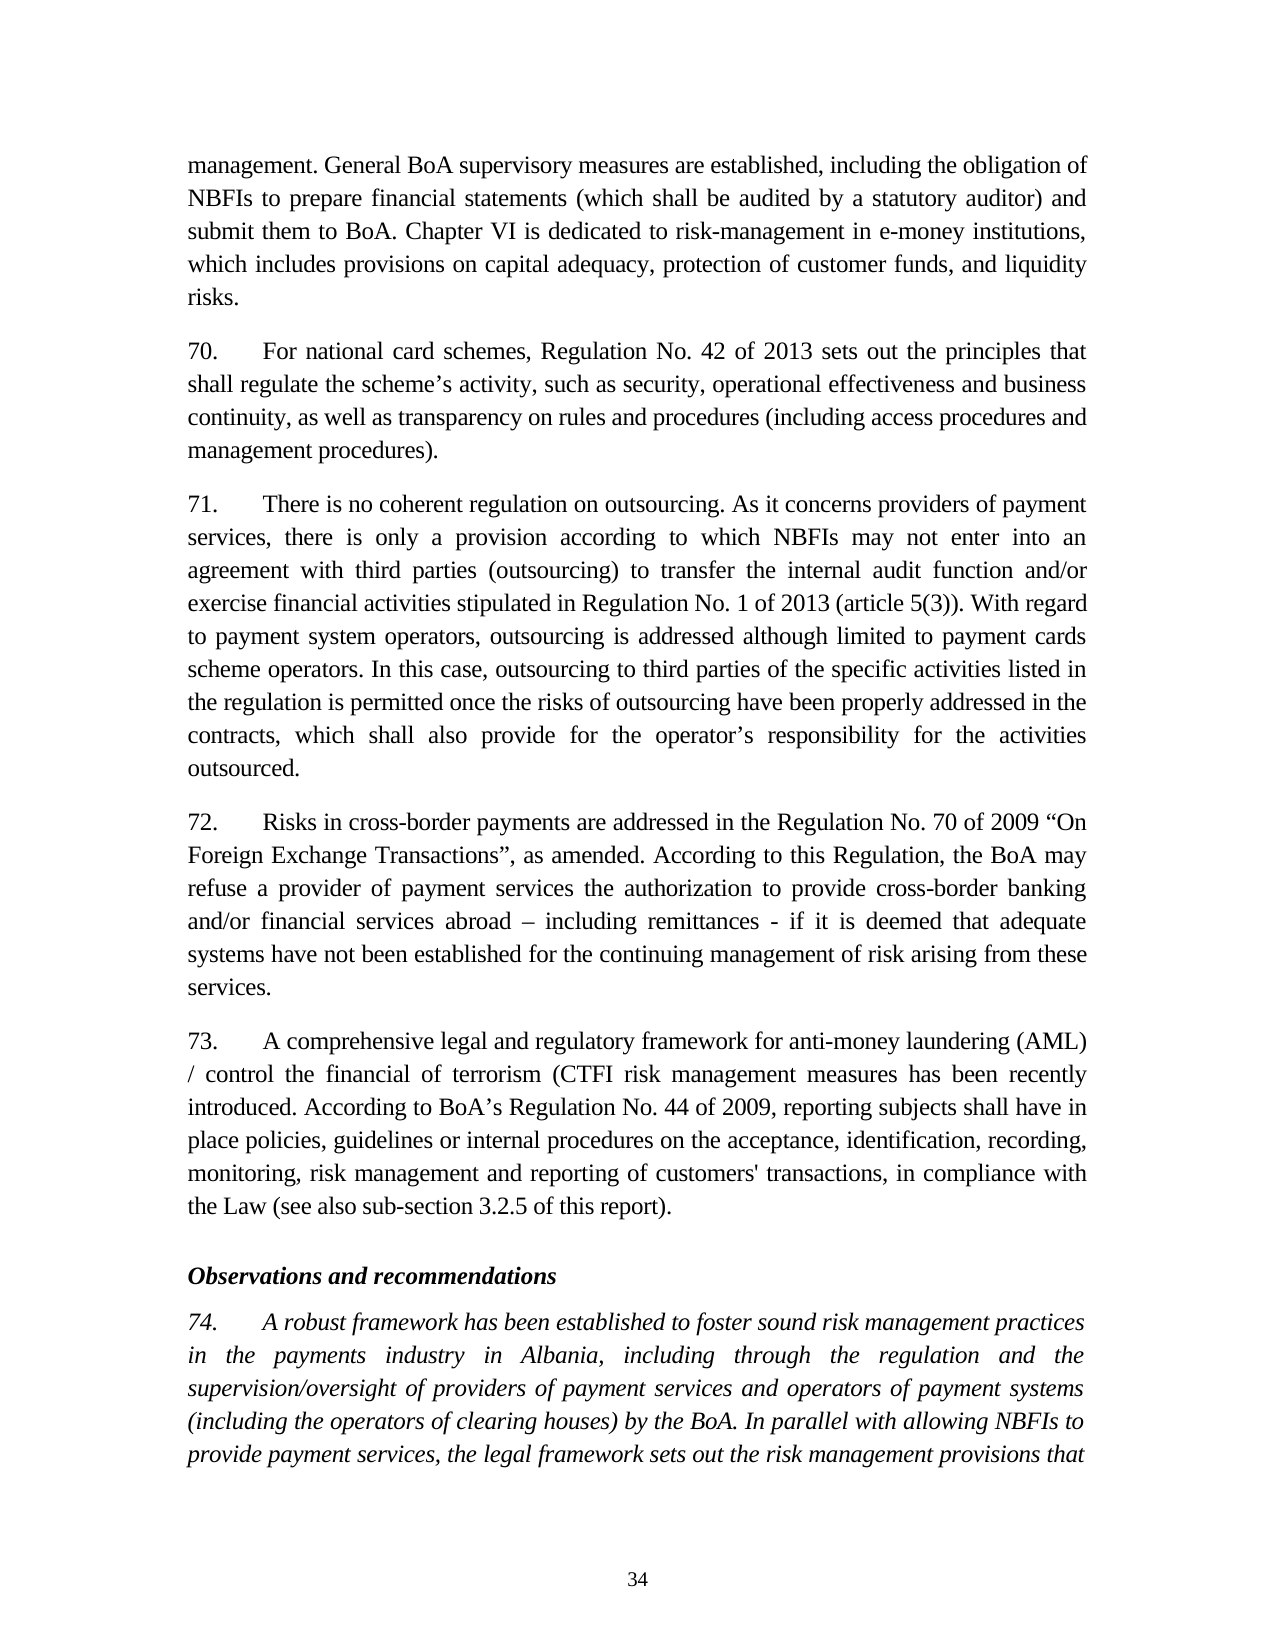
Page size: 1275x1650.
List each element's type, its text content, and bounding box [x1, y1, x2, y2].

list There is no coherent regulation on outsourcing. As it concerns providers of payment services, there is only a provision according to which NBFIs may not enter into an agreement with third parties (outsourcing) to transfer the internal audit function and/or exercise financial activities stipulated in Regulation No. 1 of 2013 (article 5(3)). With regard to payment system operators, outsourcing is addressed although limited to payment cards scheme operators. In this case, outsourcing to third parties of the specific activities listed in the regulation is permitted once the risks of outsourcing have been properly addressed in the contracts, which shall also provide for the operator’s responsibility for the activities outsourced. [187, 489, 1087, 782]
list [187, 1307, 1087, 1468]
list A comprehensive legal and regulatory framework for anti-money laundering (AML) / control the financial of terrorism (CTFI risk management measures has been recently introduced. According to BoA’s Regulation No. 44 of 2009, reporting subjects shall have in place policies, guidelines or internal procedures on the acceptance, identification, recording, monitoring, risk management and reporting of customers' transactions, in compliance with the Law (see also sub-section 3.2.5 of this report). [187, 1026, 1087, 1220]
text Observations and recommendations [187, 1261, 1087, 1290]
list For national card schemes, Regulation No. 42 of 2013 sets out the principles that shall regulate the scheme’s activity, such as security, operational effectiveness and business continuity, as well as transparency on rules and procedures (including access procedures and management procedures). [187, 336, 1087, 464]
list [187, 150, 1087, 311]
list Risks in cross-border payments are addressed in the Regulation No. 70 of 2009 “On Foreign Exchange Transactions”, as amended. According to this Regulation, the BoA may refuse a provider of payment services the authorization to provide cross-border banking and/or financial services abroad – including remittances - if it is deemed that adequate systems have not been established for the continuing management of risk arising from these services. [187, 807, 1087, 1001]
